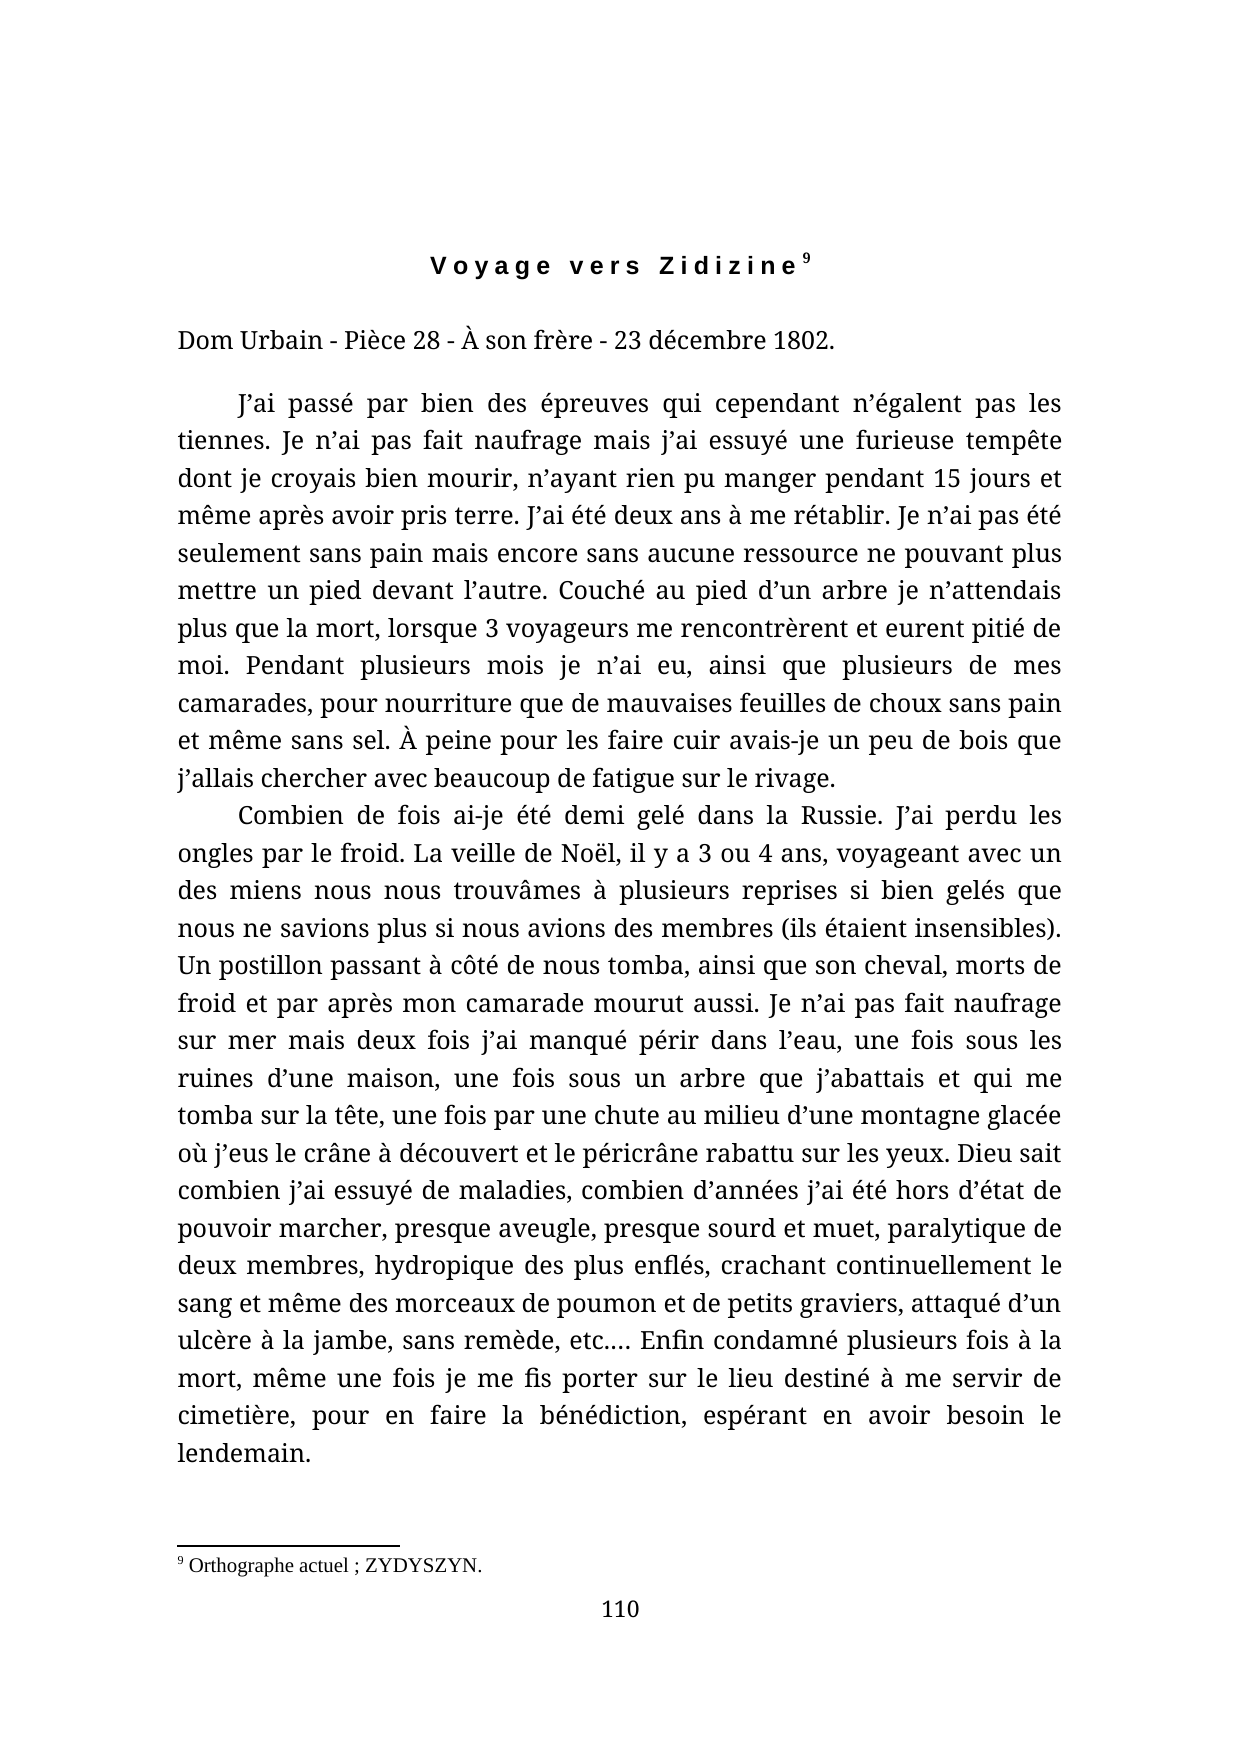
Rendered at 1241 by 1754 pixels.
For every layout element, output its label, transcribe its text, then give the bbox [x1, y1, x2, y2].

title Voyage vers Zidizine [177, 244, 1063, 282]
text Combien de fois ai-je été demi gelé dans la Russie. J’ai perdu les ongles par le froid. La veille de Noël, il y a 3 ou 4 ans, voyageant avec un des miens nous nous trouvâmes à plusieurs reprises si bien gelés que nous ne savions plus si nous avions des membres (ils étaient insensibles). Un postillon passant à côté de nous tomba, ainsi que son cheval, morts de froid et par après mon camarade mourut aussi. Je n’ai pas fait naufrage sur mer mais deux fois j’ai manqué périr dans l’eau, une fois sous les ruines d’une maison, une fois sous un arbre que j’abattais et qui me tomba sur la tête, une fois par une chute au milieu d’une montagne glacée où j’eus le crâne à découvert et le péricrâne rabattu sur les yeux. Dieu sait combien j’ai essuyé de maladies, combien d’années j’ai été hors d’état de pouvoir marcher, presque aveugle, presque sourd et muet, paralytique de deux membres, hydropique des plus enflés, crachant continuellement le sang et même des morceaux de poumon et de petits graviers, attaqué d’un ulcère à la jambe, sans remède, etc.… Enfin condamné plusieurs fois à la mort, même une fois je me fis porter sur le lieu destiné à me servir de cimetière, pour en faire la bénédiction, espérant en avoir besoin le lendemain. [177, 794, 1063, 1469]
text J’ai passé par bien des épreuves qui cependant n’égalent pas les tiennes. Je n’ai pas fait naufrage mais j’ai essuyé une furieuse tempête dont je croyais bien mourir, n’ayant rien pu manger pendant 15 jours et même après avoir pris terre. J’ai été deux ans à me rétablir. Je n’ai pas été seulement sans pain mais encore sans aucune ressource ne pouvant plus mettre un pied devant l’autre. Couché au pied d’un arbre je n’attendais plus que la mort, lorsque 3 voyageurs me rencontrèrent et eurent pitié de moi. Pendant plusieurs mois je n’ai eu, ainsi que plusieurs de mes camarades, pour nourriture que de mauvaises feuilles de choux sans pain et même sans sel. À peine pour les faire cuir avais-je un peu de bois que j’allais chercher avec beaucoup de fatigue sur le rivage. [177, 382, 1063, 794]
text Dom Urbain - Pièce 28 - À son frère - 23 décembre 1802. [177, 319, 1063, 357]
